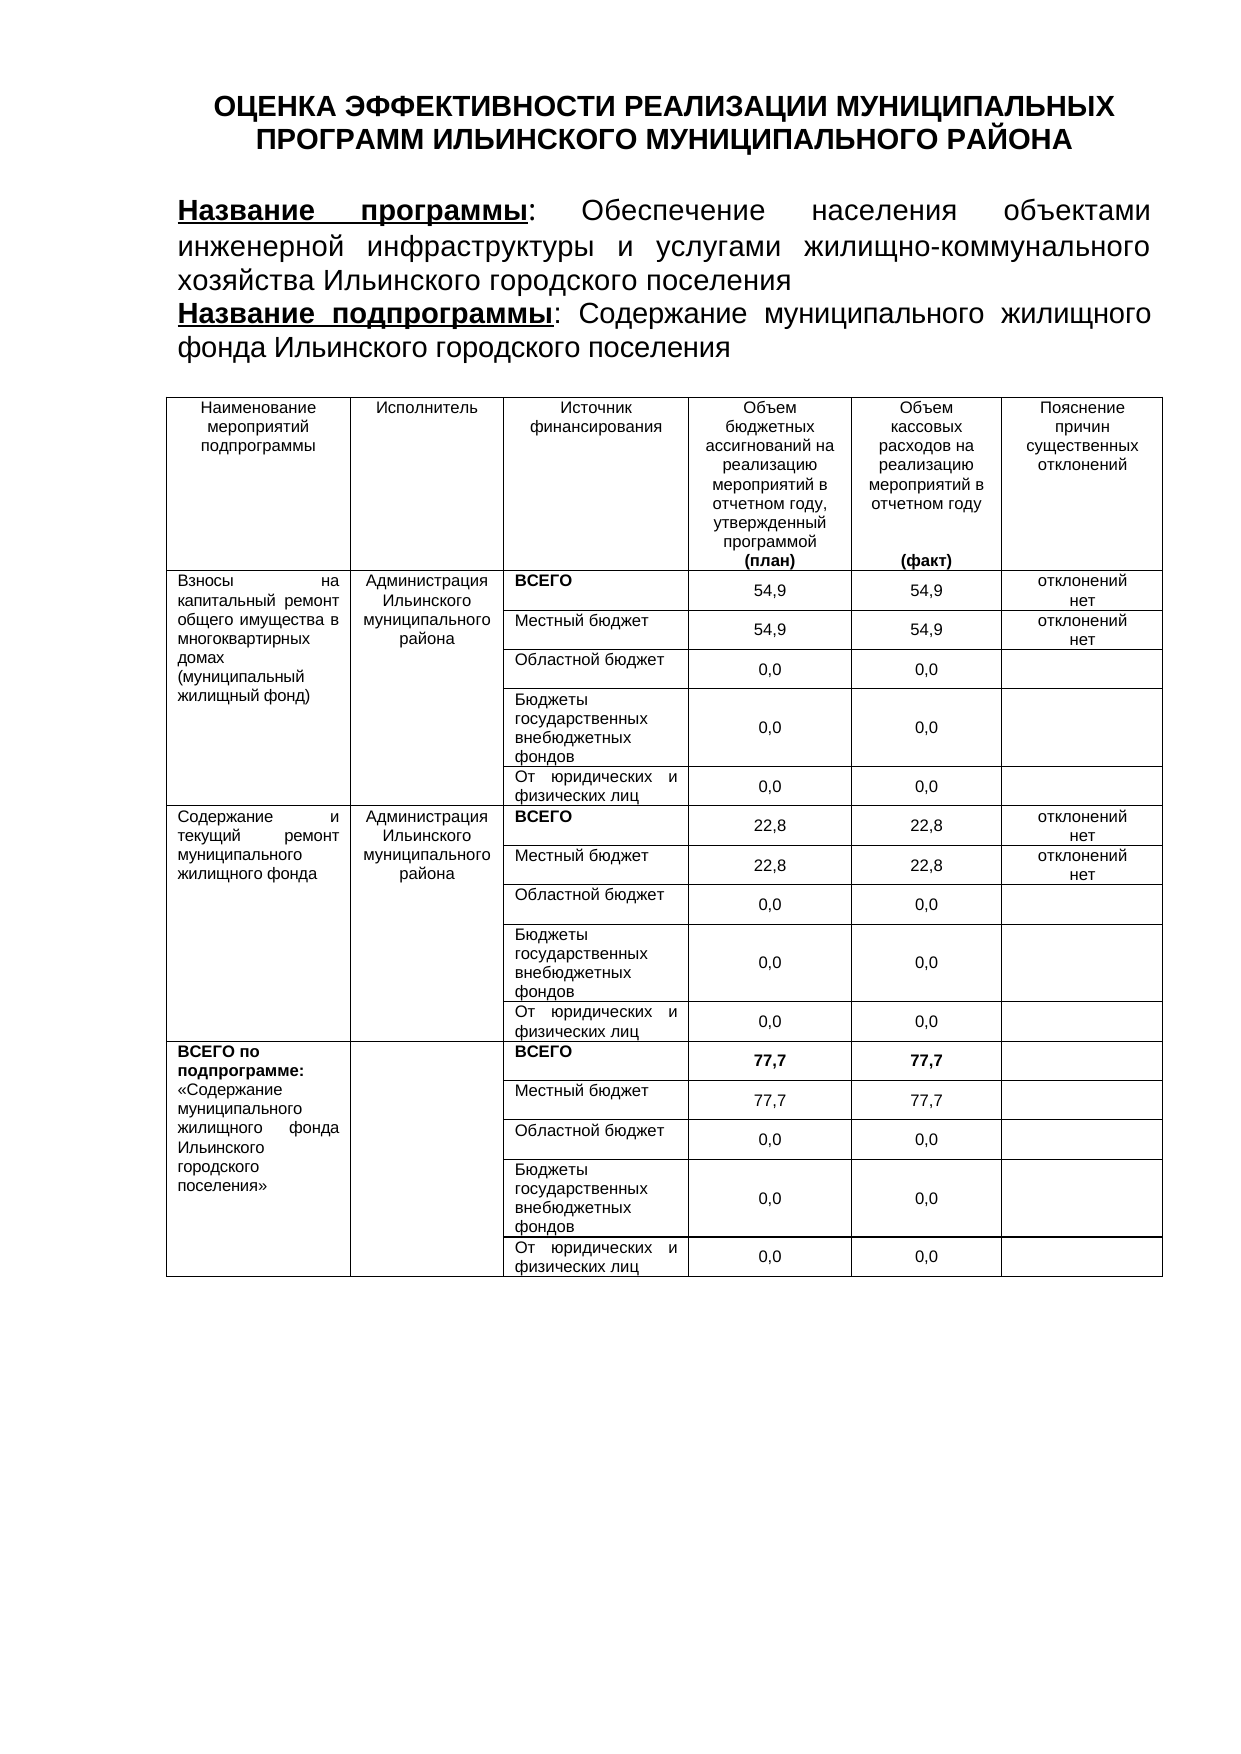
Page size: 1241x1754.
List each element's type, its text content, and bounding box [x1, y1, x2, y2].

table_cell отклонений нет [1002, 571, 1162, 609]
table_cell [1002, 925, 1162, 1001]
table_cell [1002, 885, 1162, 923]
table_header Объем кассовых расходов на реализацию мероприятий в отчетном году (факт) [852, 398, 1001, 570]
table_cell Администрация Ильинского муниципального района [351, 806, 503, 1041]
table_cell 54,9 [689, 571, 851, 609]
table_cell ВСЕГО по подпрограмме: «Содержание муниципального жилищного фонда Ильинского городского поселения» [167, 1042, 350, 1276]
table_cell 77,7 [689, 1081, 851, 1119]
table_cell отклонений нет [1002, 806, 1162, 845]
table_cell [1002, 1120, 1162, 1159]
table_cell От юридических и физических лиц [504, 1238, 688, 1276]
table_cell Местный бюджет [504, 611, 688, 649]
table_cell [1002, 650, 1162, 688]
table_header Пояснение причин существенных отклонений [1002, 398, 1162, 570]
table_header Наименование мероприятий подпрограммы [167, 398, 350, 570]
table_header Объем бюджетных ассигнований на реализацию мероприятий в отчетном году, утвержденный программой (план) [689, 398, 851, 570]
table_cell 22,8 [689, 806, 851, 845]
table_cell Взносы на капитальный ремонт общего имущества в многоквартирных домах (муниципальный жилищный фонд) [167, 571, 350, 805]
table_cell [1002, 1002, 1162, 1041]
text ОЦЕНКА ЭФФЕКТИВНОСТИ РЕАЛИЗАЦИИ МУНИЦИПАЛЬНЫХ ПРОГРАММ ИЛЬИНСКОГО МУНИЦИПАЛЬНОГО РАЙОНА [177, 89, 1152, 156]
table_cell 0,0 [852, 689, 1001, 766]
table_cell От юридических и физических лиц [504, 1002, 688, 1041]
table_cell 54,9 [689, 611, 851, 649]
table_cell отклонений нет [1002, 846, 1162, 884]
table_cell 0,0 [689, 689, 851, 766]
table_cell 0,0 [689, 1120, 851, 1159]
table_cell 77,7 [689, 1042, 851, 1080]
table_cell ВСЕГО [504, 571, 688, 609]
table_cell Областной бюджет [504, 650, 688, 688]
table_cell ВСЕГО [504, 1042, 688, 1080]
table_cell 0,0 [852, 650, 1001, 688]
text Название программы: Обеспечение населения объектами инженерной инфраструктуры и услугами жилищно-коммунального хозяйства Ильинского городского поселения [177, 189, 1152, 296]
table_cell 0,0 [852, 1002, 1001, 1041]
text Название подпрограммы: Содержание муниципального жилищного фонда Ильинского городского поселения [177, 296, 1152, 363]
table_cell 0,0 [689, 650, 851, 688]
table_cell 22,8 [852, 846, 1001, 884]
table_cell Бюджеты государственных внебюджетных фондов [504, 1160, 688, 1236]
table_cell 0,0 [689, 885, 851, 923]
table_cell 0,0 [689, 925, 851, 1001]
table_header Исполнитель [351, 398, 503, 570]
table_cell 22,8 [852, 806, 1001, 845]
table_cell От юридических и физических лиц [504, 767, 688, 805]
table_cell 0,0 [852, 885, 1001, 923]
table_cell Бюджеты государственных внебюджетных фондов [504, 925, 688, 1001]
table_cell 77,7 [852, 1081, 1001, 1119]
table_cell 0,0 [852, 767, 1001, 805]
table_cell [1002, 689, 1162, 766]
table_cell 22,8 [689, 846, 851, 884]
table_cell Содержание и текущий ремонт муниципального жилищного фонда [167, 806, 350, 1041]
table_cell 0,0 [852, 1120, 1001, 1159]
table_cell 0,0 [689, 1002, 851, 1041]
table_cell [1002, 1160, 1162, 1236]
table_cell 54,9 [852, 571, 1001, 609]
table_cell 0,0 [689, 1238, 851, 1276]
table_cell [1002, 1238, 1162, 1276]
table_cell Бюджеты государственных внебюджетных фондов [504, 689, 688, 766]
table_cell [1002, 767, 1162, 805]
table_cell Местный бюджет [504, 846, 688, 884]
table_cell ВСЕГО [504, 806, 688, 845]
table_cell Местный бюджет [504, 1081, 688, 1119]
table_header Источник финансирования [504, 398, 688, 570]
table_cell Областной бюджет [504, 1120, 688, 1159]
table_cell [351, 1042, 503, 1276]
table_cell 77,7 [852, 1042, 1001, 1080]
table_cell Администрация Ильинского муниципального района [351, 571, 503, 805]
table_cell [1002, 1042, 1162, 1080]
table_cell отклонений нет [1002, 611, 1162, 649]
table_cell 54,9 [852, 611, 1001, 649]
table_cell 0,0 [852, 1238, 1001, 1276]
table_cell Областной бюджет [504, 885, 688, 923]
table_cell 0,0 [689, 767, 851, 805]
table_cell 0,0 [852, 925, 1001, 1001]
table_cell 0,0 [852, 1160, 1001, 1236]
table_cell 0,0 [689, 1160, 851, 1236]
table_cell [1002, 1081, 1162, 1119]
